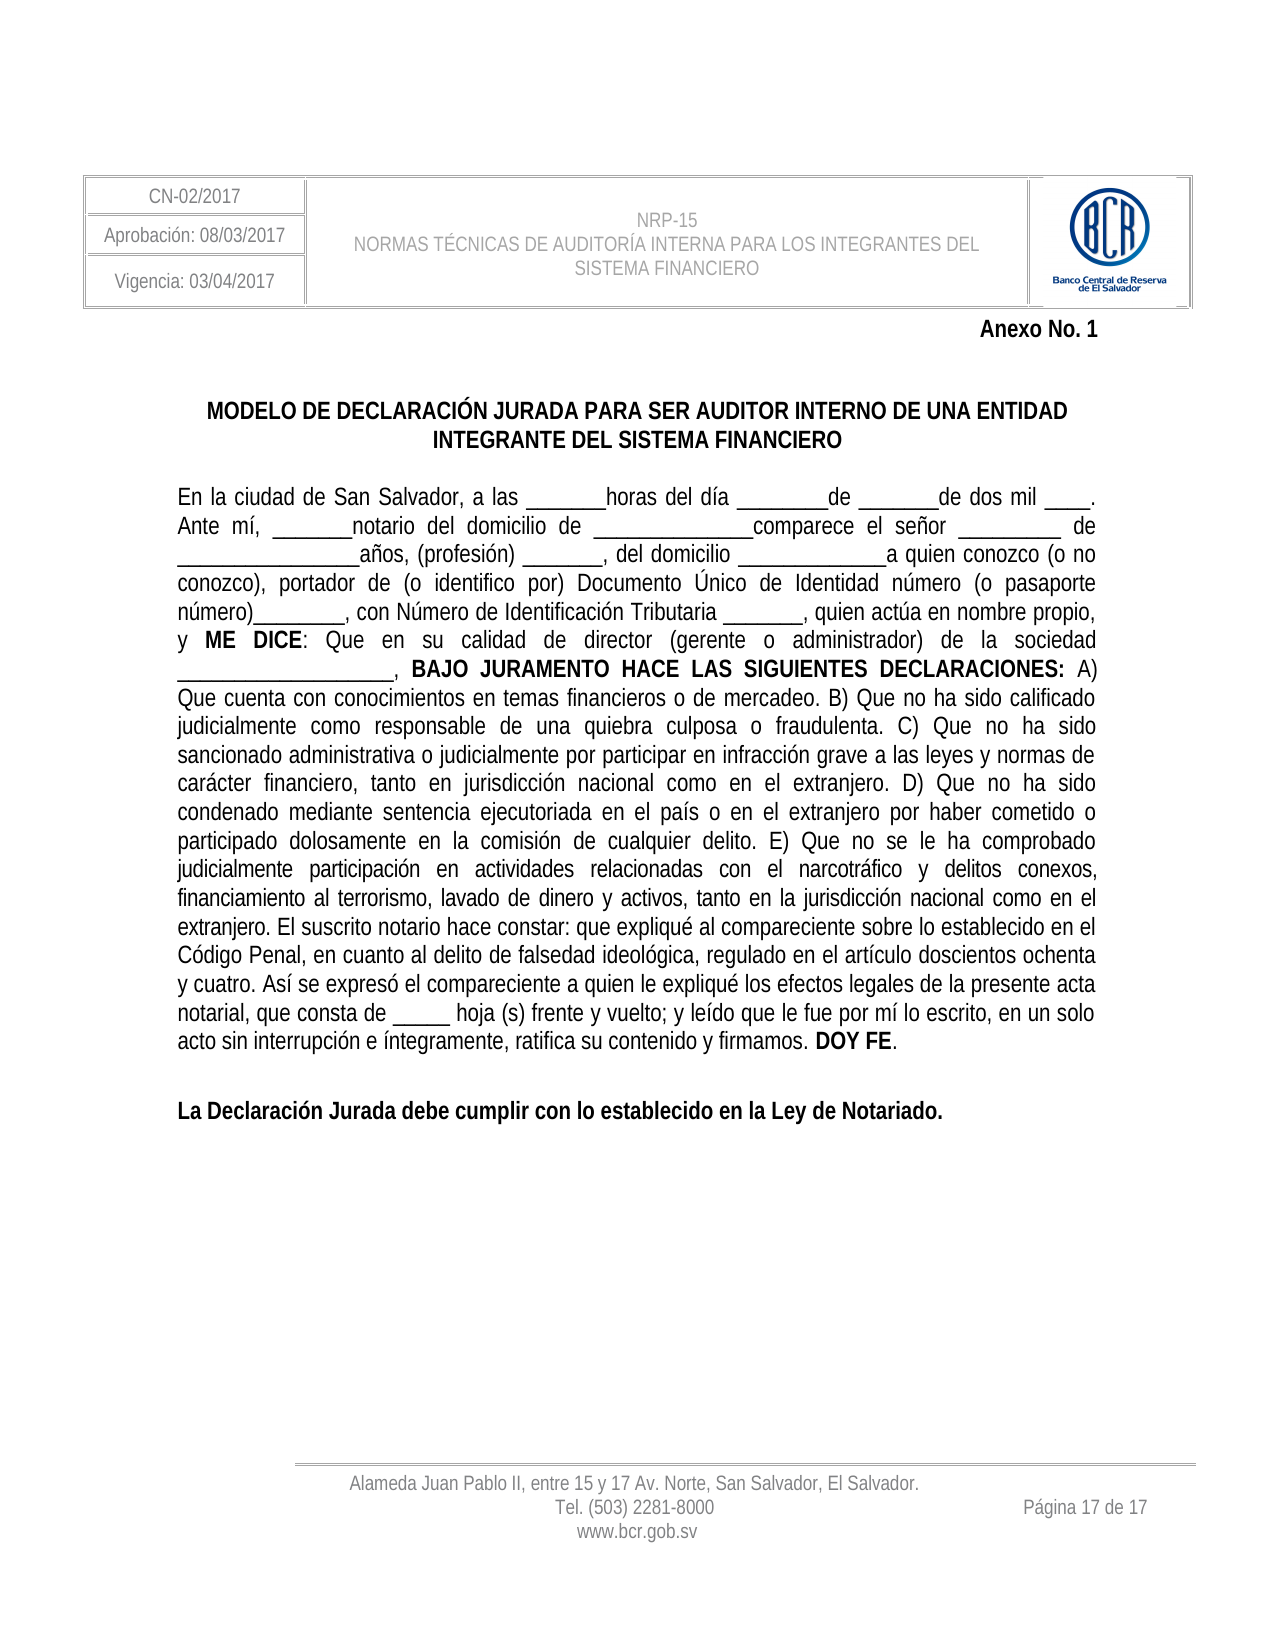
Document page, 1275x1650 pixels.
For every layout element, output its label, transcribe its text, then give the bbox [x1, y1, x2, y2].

text Anexo No. 1 [177, 309, 1098, 342]
text La Declaración Jurada debe cumplir con lo establecido en la Ley de Notariado. [177, 1096, 1098, 1125]
text MODELO DE DECLARACIÓN JURADA PARA SER AUDITOR INTERNO DE UNA ENTIDAD INTEGRANTE DEL SISTEMA FINANCIERO [177, 396, 1098, 453]
text En la ciudad de San Salvador, a las _______horas del día ________de _______de dos mil ____. Ante mí, _______notario del domicilio de ______________comparece el señor _________ de ________________años, (profesión) _______, del domicilio _____________a quien conozco (o no conozco), portador de (o identifico por) Documento Único de Identidad número (o pasaporte número)________, con Número de Identificación Tributaria _______, quien actúa en nombre propio, y ME DICE: Que en su calidad de director (gerente o administrador) de la sociedad ___________________, BAJO JURAMENTO HACE LAS SIGUIENTES DECLARACIONES: A) Que cuenta con conocimientos en temas financieros o de mercadeo. B) Que no ha sido calificado judicialmente como responsable de una quiebra culposa o fraudulenta. C) Que no ha sido sancionado administrativa o judicialmente por participar en infracción grave a las leyes y normas de carácter financiero, tanto en jurisdicción nacional como en el extranjero. D) Que no ha sido condenado mediante sentencia ejecutoriada en el país o en el extranjero por haber cometido o participado dolosamente en la comisión de cualquier delito. E) Que no se le ha comprobado judicialmente participación en actividades relacionadas con el narcotráfico y delitos conexos, financiamiento al terrorismo, lavado de dinero y activos, tanto en la jurisdicción nacional como en el extranjero. El suscrito notario hace constar: que expliqué al compareciente sobre lo establecido en el Código Penal, en cuanto al delito de falsedad ideológica, regulado en el artículo doscientos ochenta y cuatro. Así se expresó el compareciente a quien le expliqué los efectos legales de la presente acta notarial, que consta de _____ hoja (s) frente y vuelto; y leído que le fue por mí lo escrito, en un solo acto sin interrupción e íntegramente, ratifica su contenido y firmamos. DOY FE. [177, 482, 1098, 1055]
text Anexo No. 1 [177, 242, 1098, 308]
picture [1043, 177, 1177, 307]
